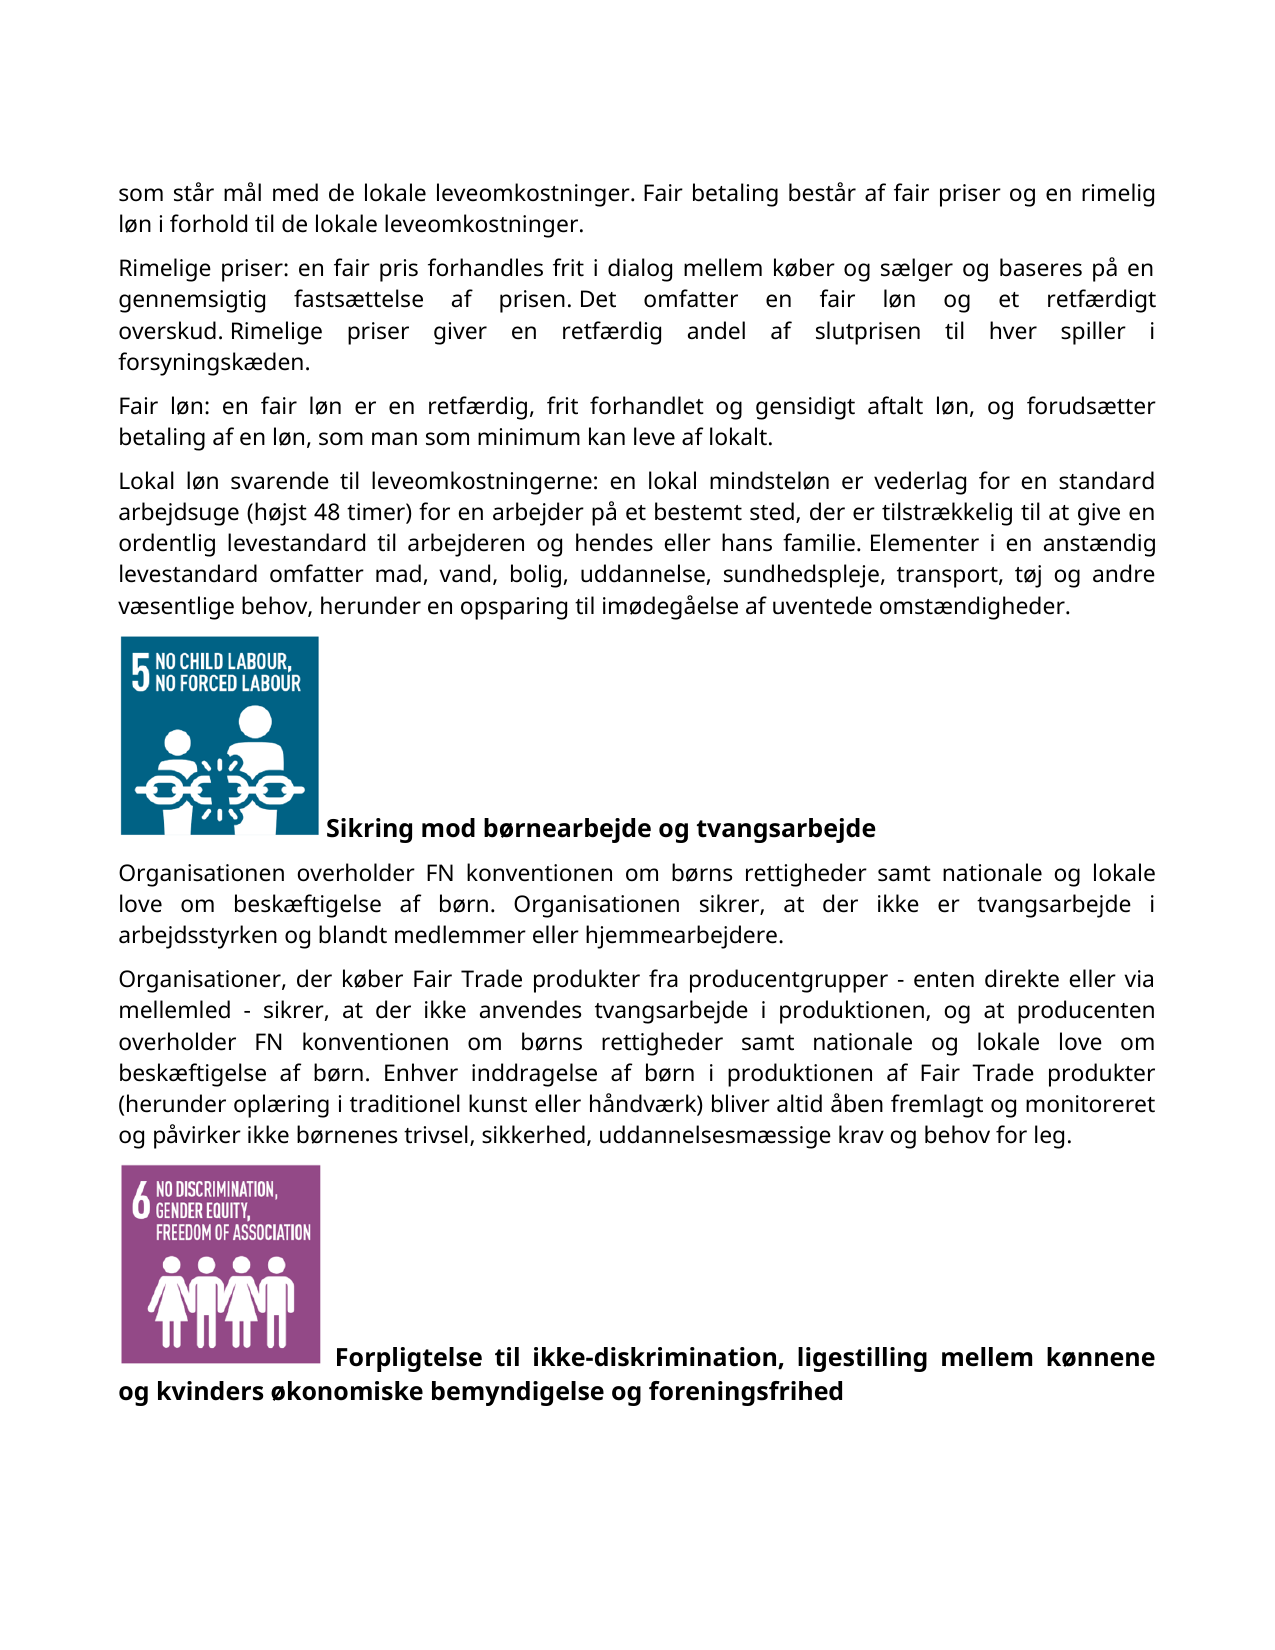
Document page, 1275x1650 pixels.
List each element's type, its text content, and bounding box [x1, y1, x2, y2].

text Sikring mod børnearbejde og tvangsarbejde [118, 633, 1157, 844]
text Lokal løn svarende til leveomkostningerne: en lokal mindsteløn er vederlag for en standard arbejdsuge (højst 48 timer) for en arbejder på et bestemt sted, der er tilstrækkelig til at give en ordentlig levestandard til arbejderen og hendes eller hans familie. Elementer i en anstændig levestandard omfatter mad, vand, bolig, uddannelse, sundhedspleje, transport, tøj og andre væsentlige behov, herunder en opsparing til imødegåelse af uventede omstændigheder. [118, 465, 1157, 621]
text Rimelige priser: en fair pris forhandles frit i dialog mellem køber og sælger og baseres på en gennemsigtig fastsættelse af prisen. Det omfatter en fair løn og et retfærdigt overskud. Rimelige priser giver en retfærdig andel af slutprisen til hver spiller i forsyningskæden. [118, 252, 1157, 377]
text Organisationer, der køber Fair Trade produkter fra producentgrupper - enten direkte eller via mellemled - sikrer, at der ikke anvendes tvangsarbejde i produktionen, og at producenten overholder FN konventionen om børns rettigheder samt nationale og lokale love om beskæftigelse af børn. Enhver inddragelse af børn i produktionen af Fair Trade produkter (herunder oplæring i traditionel kunst eller håndværk) bliver altid åben fremlagt og monitoreret og påvirker ikke børnenes trivsel, sikkerhed, uddannelsesmæssige krav og behov for leg. [118, 963, 1157, 1151]
text Forpligtelse til ikke-diskrimination, ligestilling mellem kønnene og kvinders økonomiske bemyndigelse og foreningsfrihed [118, 1163, 1157, 1408]
text Organisationen overholder FN konventionen om børns rettigheder samt nationale og lokale love om beskæftigelse af børn. Organisationen sikrer, at der ikke er tvangsarbejde i arbejdsstyrken og blandt medlemmer eller hjemmearbejdere. [118, 857, 1157, 951]
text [118, 177, 1157, 240]
text Fair løn: en fair løn er en retfærdig, frit forhandlet og gensidigt aftalt løn, og forudsætter betaling af en løn, som man som minimum kan leve af lokalt. [118, 390, 1157, 452]
picture [118, 633, 320, 838]
picture [118, 1163, 323, 1367]
